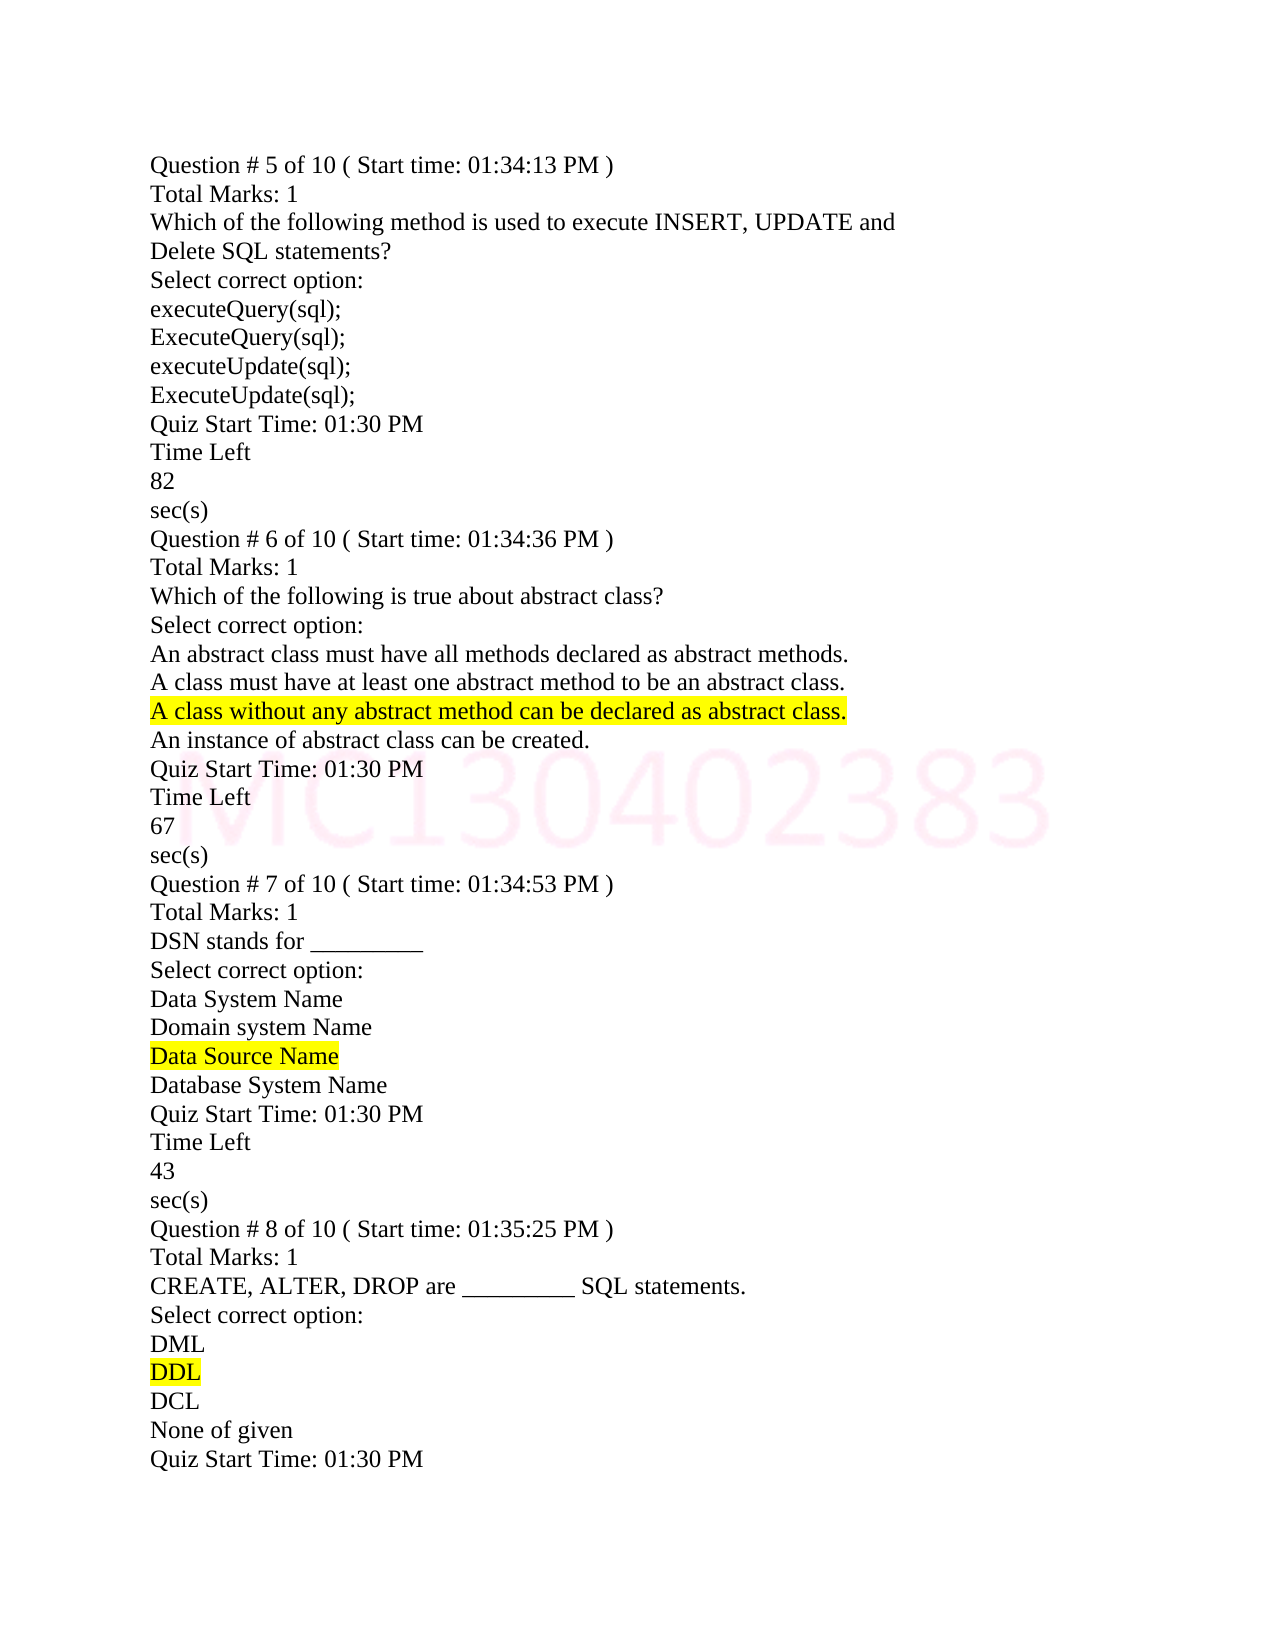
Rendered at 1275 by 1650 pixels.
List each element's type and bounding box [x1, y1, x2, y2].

table_cell [150, 150, 1125, 1472]
